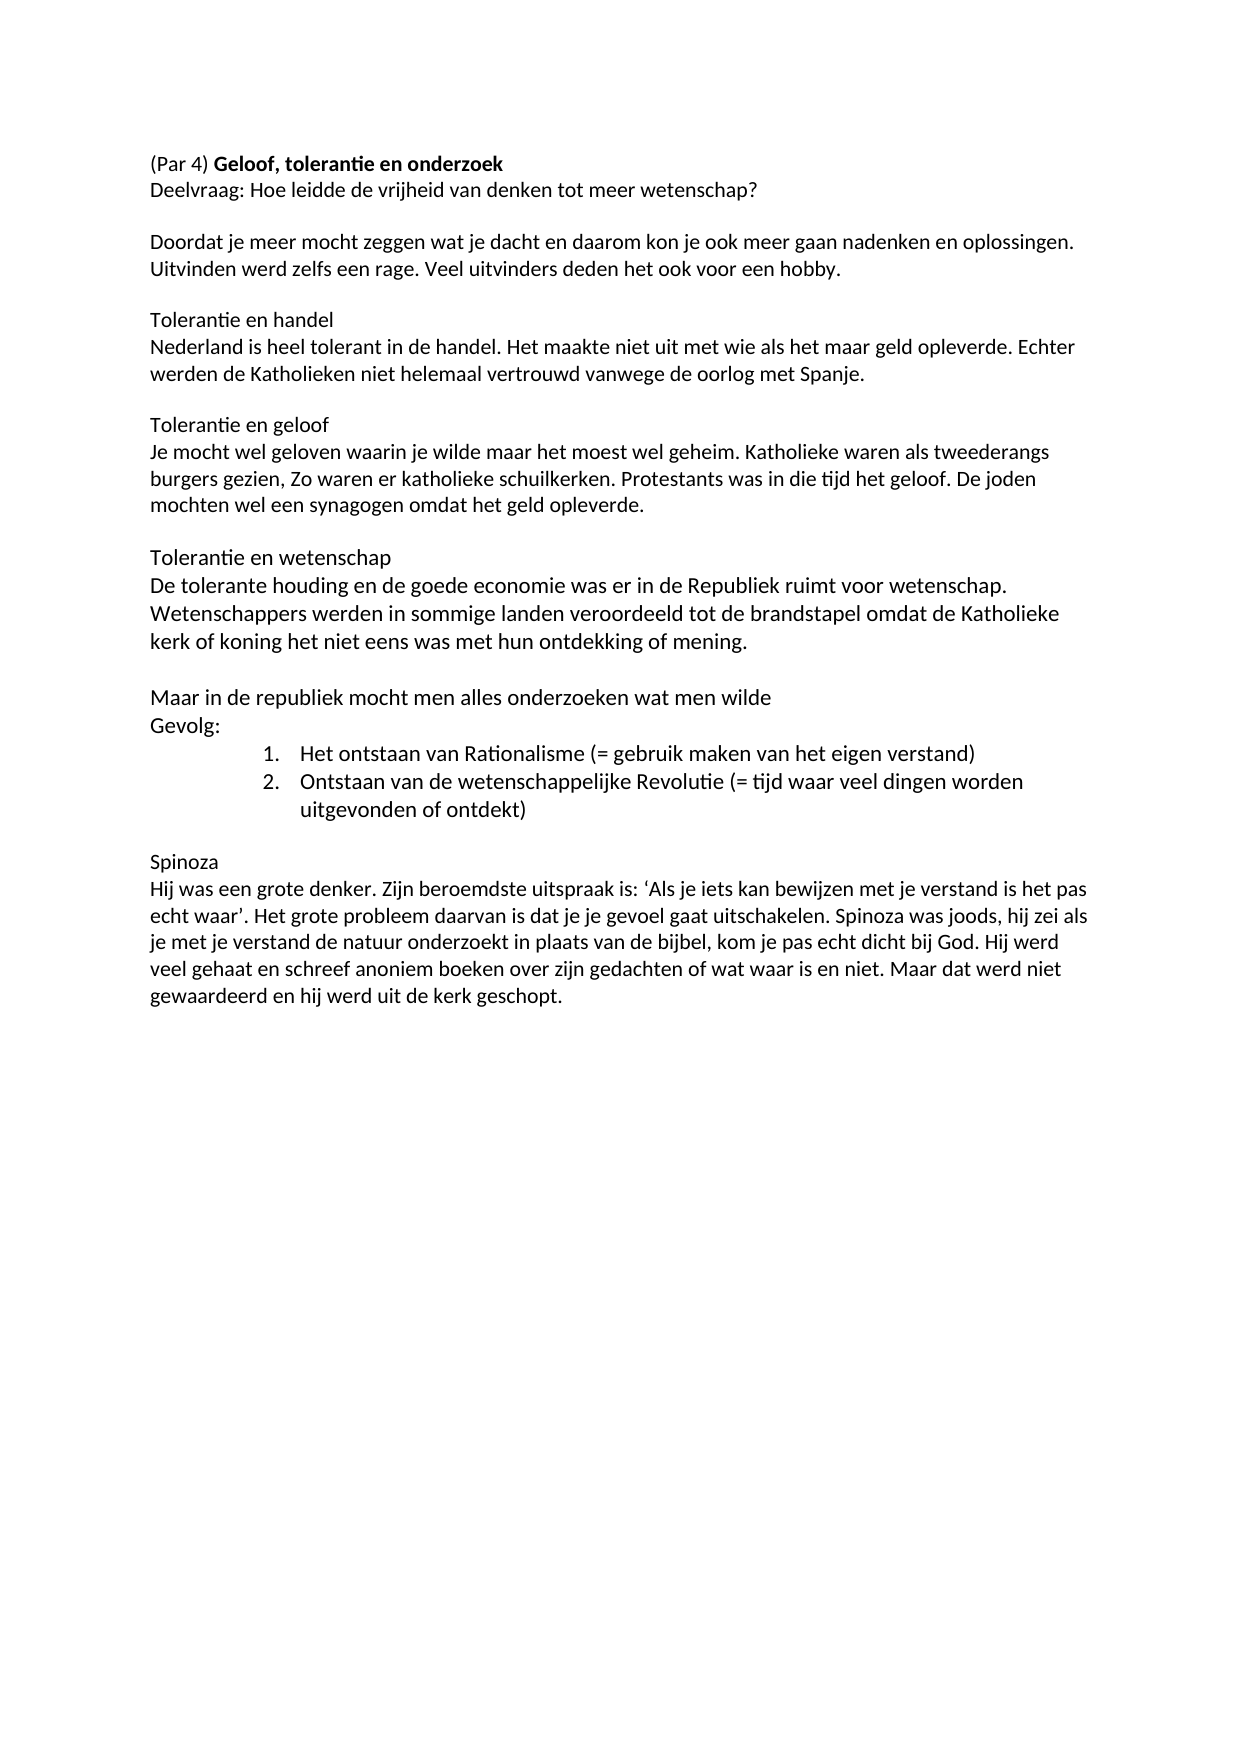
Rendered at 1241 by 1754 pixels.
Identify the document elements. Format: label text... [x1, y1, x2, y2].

text (Par 4) Geloof, tolerantie en onderzoek Deelvraag: Hoe leidde de vrijheid van denken tot meer wetenschap? [150, 150, 1090, 203]
text De tolerante houding en de goede economie was er in de Republiek ruimt voor wetenschap. [150, 571, 1090, 599]
text Tolerantie en handel Nederland is heel tolerant in de handel. Het maakte niet uit met wie als het maar geld opleverde. Echter werden de Katholieken niet helemaal vertrouwd vanwege de oorlog met Spanje. [150, 307, 1090, 387]
text Tolerantie en geloof Je mocht wel geloven waarin je wilde maar het moest wel geheim. Katholieke waren als tweederangs burgers gezien, Zo waren er katholieke schuilkerken. Protestants was in die tijd het geloof. De joden mochten wel een synagogen omdat het geld opleverde. [150, 412, 1090, 518]
text Wetenschappers werden in sommige landen veroordeeld tot de brandstapel omdat de Katholieke kerk of koning het niet eens was met hun ontdekking of mening. [150, 599, 1090, 655]
text Spinoza Hij was een grote denker. Zijn beroemdste uitspraak is: ‘Als je iets kan bewijzen met je verstand is het pas echt waar’. Het grote probleem daarvan is dat je je gevoel gaat uitschakelen. Spinoza was joods, hij zei als je met je verstand de natuur onderzoekt in plaats van de bijbel, kom je pas echt dicht bij God. Hij werd veel gehaat en schreef anoniem boeken over zijn gedachten of wat waar is en niet. Maar dat werd niet gewaardeerd en hij werd uit de kerk geschopt. [150, 848, 1090, 1008]
list Ontstaan van de wetenschappelijke Revolutie (= tijd waar veel dingen worden uitgevonden of ontdekt) [262, 767, 1090, 823]
text Tolerantie en wetenschap [150, 543, 1090, 571]
text Doordat je meer mocht zeggen wat je dacht en daarom kon je ook meer gaan nadenken en oplossingen. Uitvinden werd zelfs een rage. Veel uitvinders deden het ook voor een hobby. [150, 228, 1090, 282]
list Het ontstaan van Rationalisme (= gebruik maken van het eigen verstand) [262, 739, 1090, 767]
text Maar in de republiek mocht men alles onderzoeken wat men wilde [150, 683, 1090, 711]
text Gevolg: [150, 711, 1090, 739]
